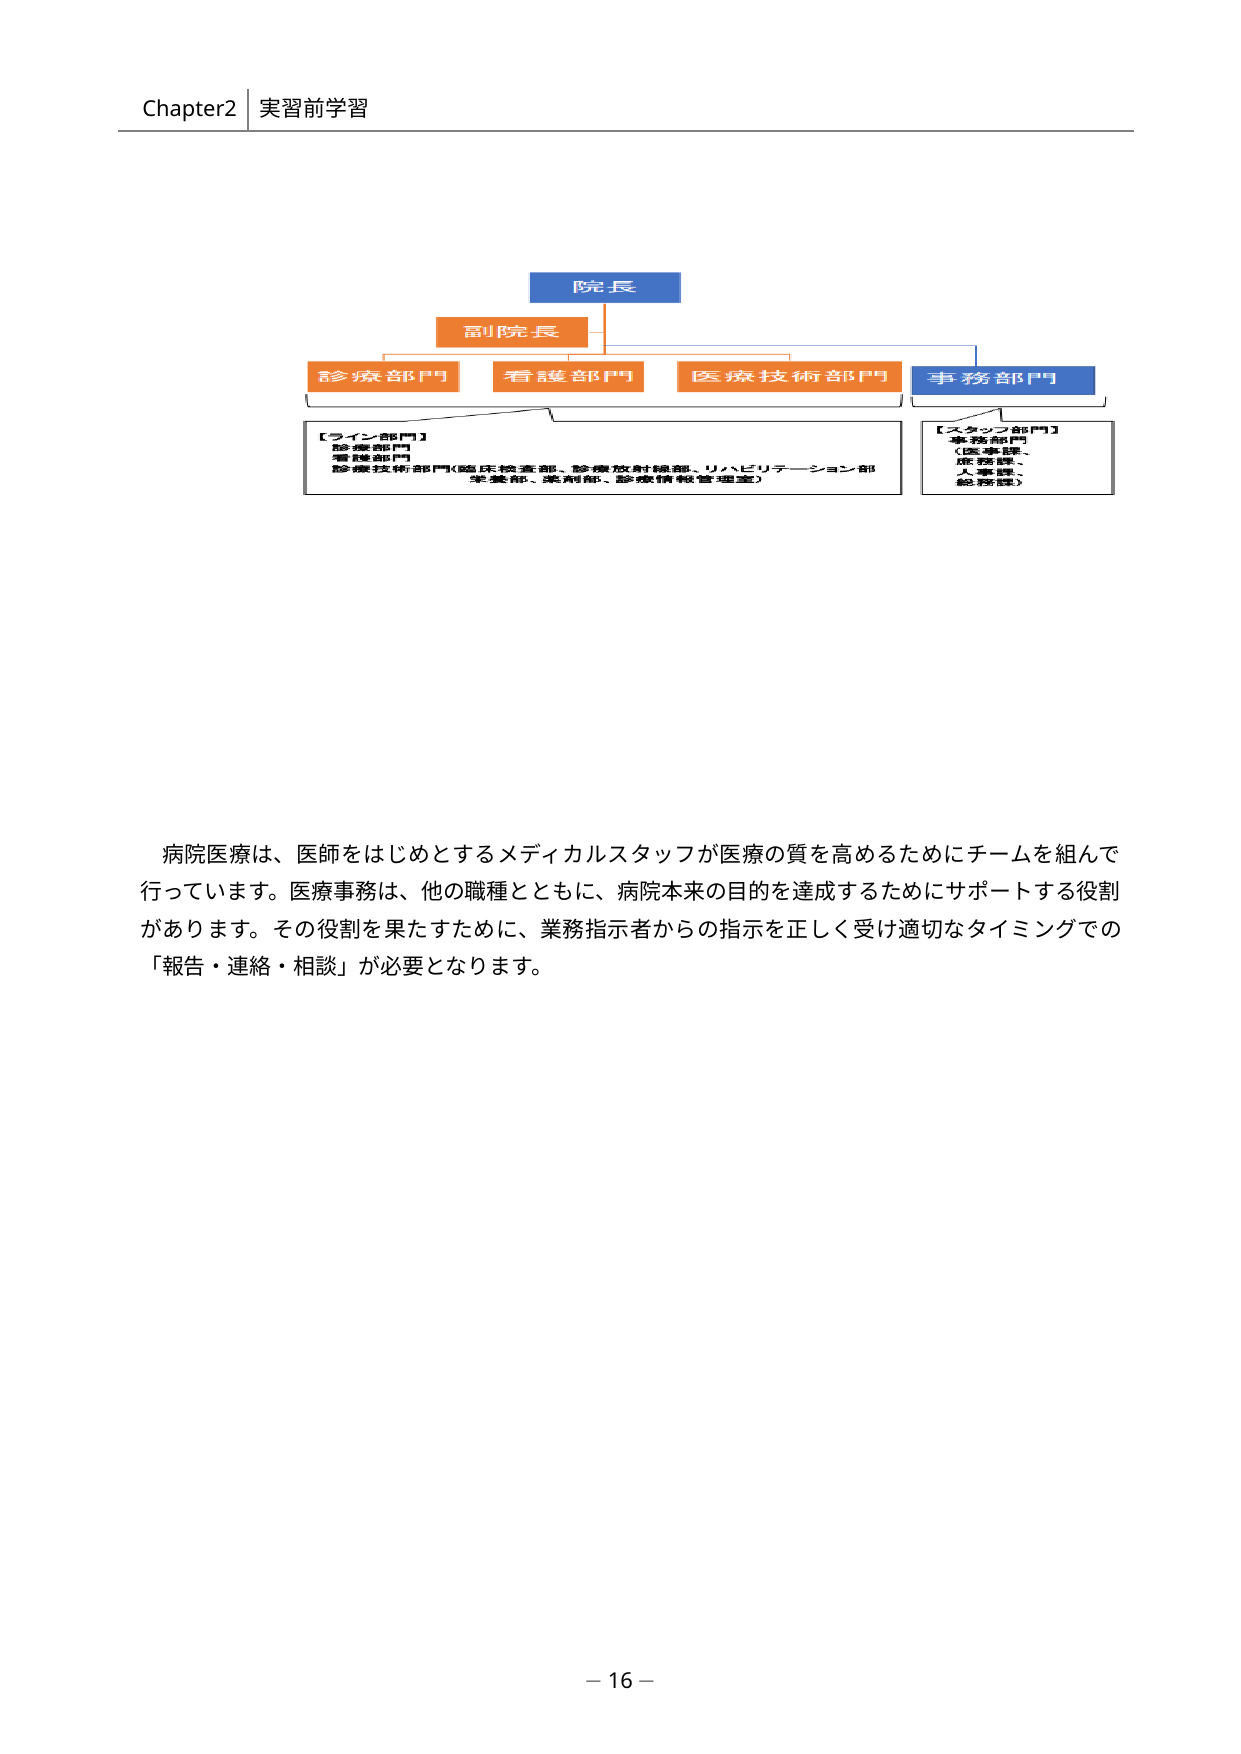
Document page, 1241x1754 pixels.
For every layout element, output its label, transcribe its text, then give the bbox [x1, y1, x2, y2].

picture [161, 158, 1150, 733]
text 病院医療は、医師をはじめとするメディカルスタッフが医療の質を高めるためにチームを組んで行っています。医療事務は、他の職種とともに、病院本来の目的を達成するためにサポートする役割があります。その役割を果たすために、業務指示者からの指示を正しく受け適切なタイミングでの「報告・連絡・相談」が必要となります。 [140, 834, 1122, 984]
